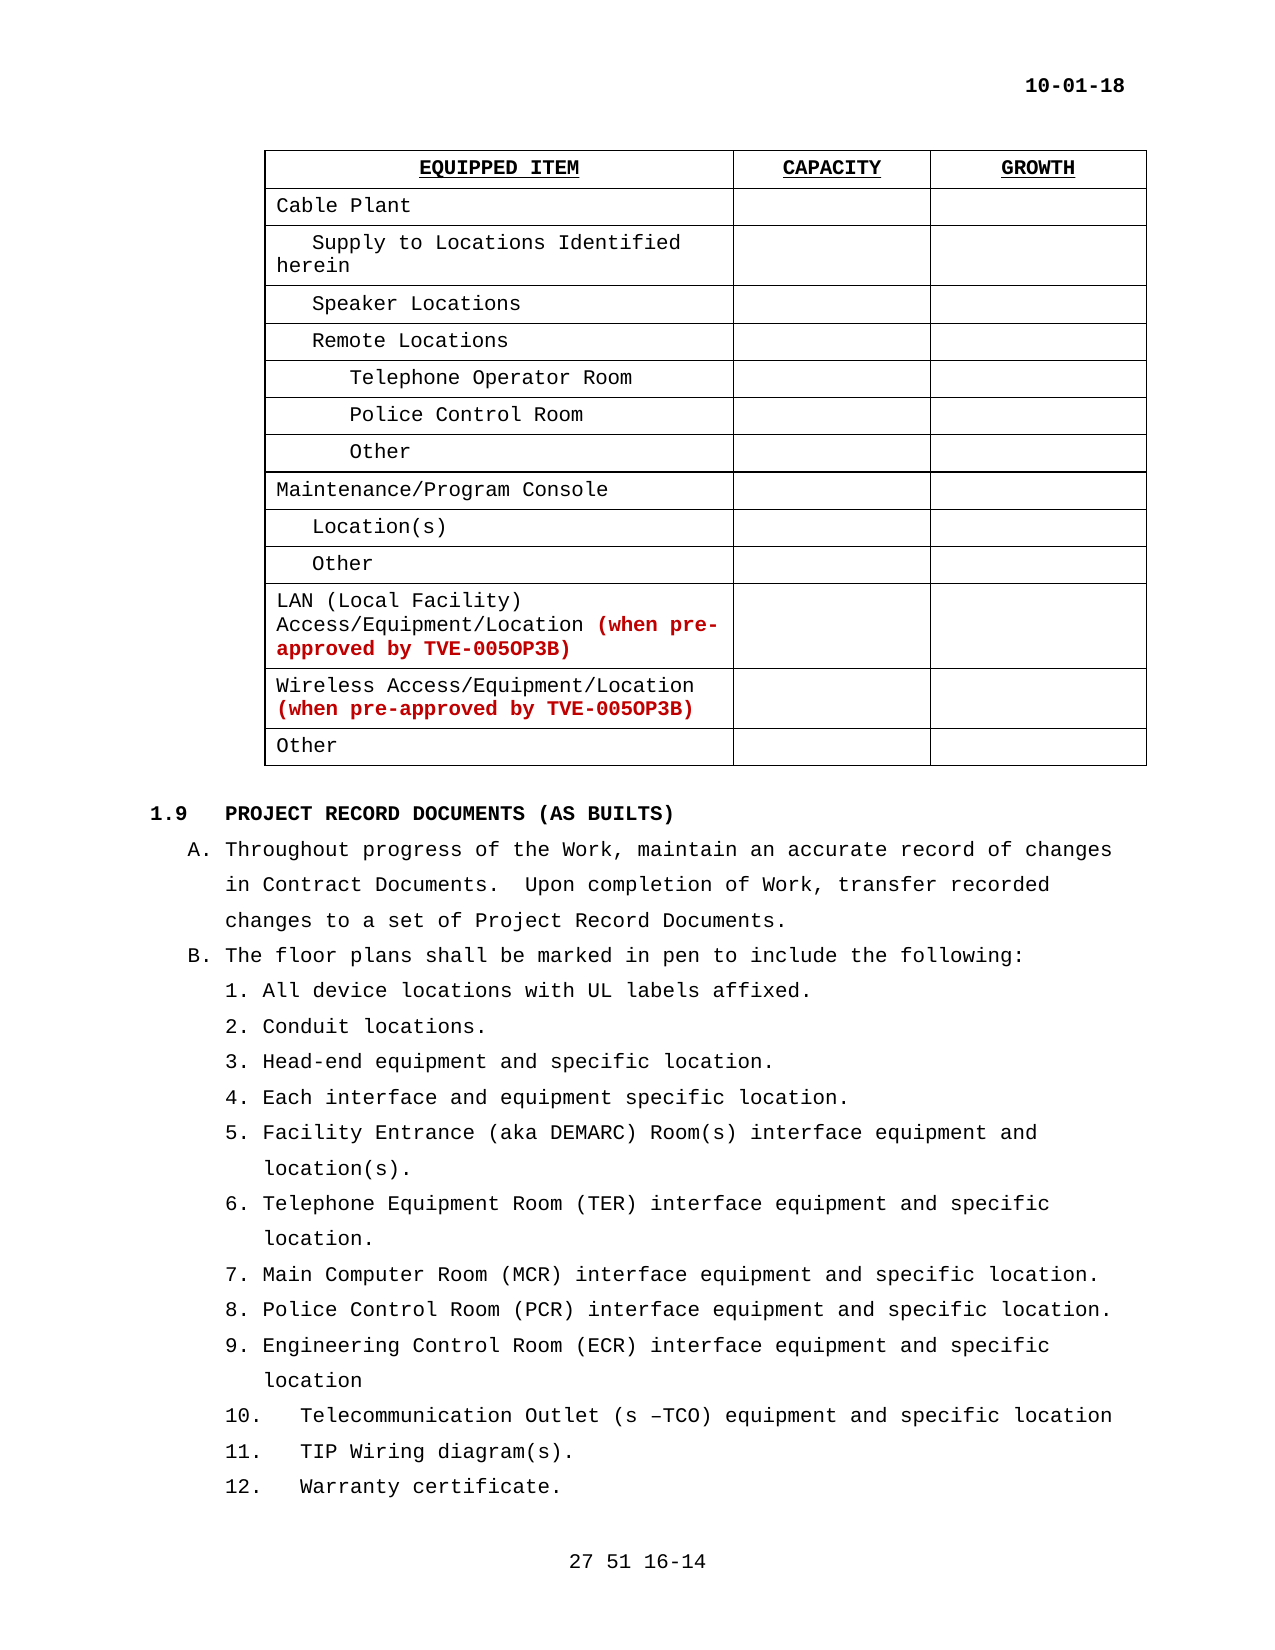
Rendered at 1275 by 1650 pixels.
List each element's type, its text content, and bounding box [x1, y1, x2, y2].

table_cell Maintenance/Program Console [266, 473, 733, 508]
table_cell Telephone Operator Room [266, 361, 733, 397]
table_cell [931, 729, 1146, 765]
table_cell Police Control Room [266, 398, 733, 434]
text 8. Police Control Room (PCR) interface equipment and specific location. [225, 1299, 1125, 1323]
table_cell [734, 361, 930, 397]
text 10. Telecommunication Outlet (s –TCO) equipment and specific location [225, 1405, 1125, 1429]
text B. The floor plans shall be marked in pen to include the following: [187, 945, 1125, 969]
table_cell Other [266, 547, 733, 583]
table_cell [931, 584, 1146, 667]
table_cell Wireless Access/Equipment/Location (when pre-approved by TVE-005OP3B) [266, 669, 733, 728]
table_cell LAN (Local Facility) Access/Equipment/Location (when pre-approved by TVE-005OP3B) [266, 584, 733, 667]
text A. Throughout progress of the Work, maintain an accurate record of changes in Contract Documents. Upon completion of Work, transfer recorded changes to a set of Project Record Documents. [187, 839, 1125, 933]
table_cell Speaker Locations [266, 286, 733, 323]
table_header EQUIPPED ITEM [266, 151, 733, 187]
table_cell [931, 324, 1146, 360]
table_cell [931, 361, 1146, 397]
table_cell [734, 398, 930, 434]
table_cell [734, 286, 930, 323]
table_cell Location(s) [266, 510, 733, 546]
table_cell [931, 547, 1146, 583]
table_cell [734, 189, 930, 224]
table_cell [931, 510, 1146, 546]
text 7. Main Computer Room (MCR) interface equipment and specific location. [225, 1264, 1125, 1287]
text 3. Head-end equipment and specific location. [225, 1051, 1125, 1075]
text 6. Telephone Equipment Room (TER) interface equipment and specific location. [225, 1193, 1125, 1252]
text 4. Each interface and equipment specific location. [225, 1087, 1125, 1110]
table_cell Other [266, 729, 733, 765]
table_cell [931, 669, 1146, 728]
text 2. Conduit locations. [225, 1016, 1125, 1039]
table_cell [734, 473, 930, 508]
table_cell [931, 189, 1146, 224]
table_cell [734, 729, 930, 765]
text 11. TIP Wiring diagram(s). [225, 1441, 1125, 1464]
table_cell [734, 324, 930, 360]
table_cell [734, 547, 930, 583]
table_cell [734, 226, 930, 285]
table_cell [931, 226, 1146, 285]
text 1. All device locations with UL labels affixed. [225, 980, 1125, 1004]
table_cell Other [266, 435, 733, 471]
table_cell Supply to Locations Identified herein [266, 226, 733, 285]
table_cell [931, 473, 1146, 508]
table_cell [734, 584, 930, 667]
text 5. Facility Entrance (aka DEMARC) Room(s) interface equipment and location(s). [225, 1122, 1125, 1181]
table_cell [931, 398, 1146, 434]
table_cell [734, 435, 930, 471]
table_cell [734, 669, 930, 728]
table_cell Cable Plant [266, 189, 733, 224]
table_cell [931, 435, 1146, 471]
table_header CAPACITY [734, 151, 930, 187]
table_cell [734, 510, 930, 546]
text 9. Engineering Control Room (ECR) interface equipment and specific location [225, 1334, 1125, 1394]
table_cell Remote Locations [266, 324, 733, 360]
text 12. Warranty certificate. [225, 1476, 1125, 1500]
table_header GROWTH [931, 151, 1146, 187]
table_cell [931, 286, 1146, 323]
text 1.9 PROJECT RECORD DOCUMENTS (AS BUILTS) [150, 803, 1125, 826]
